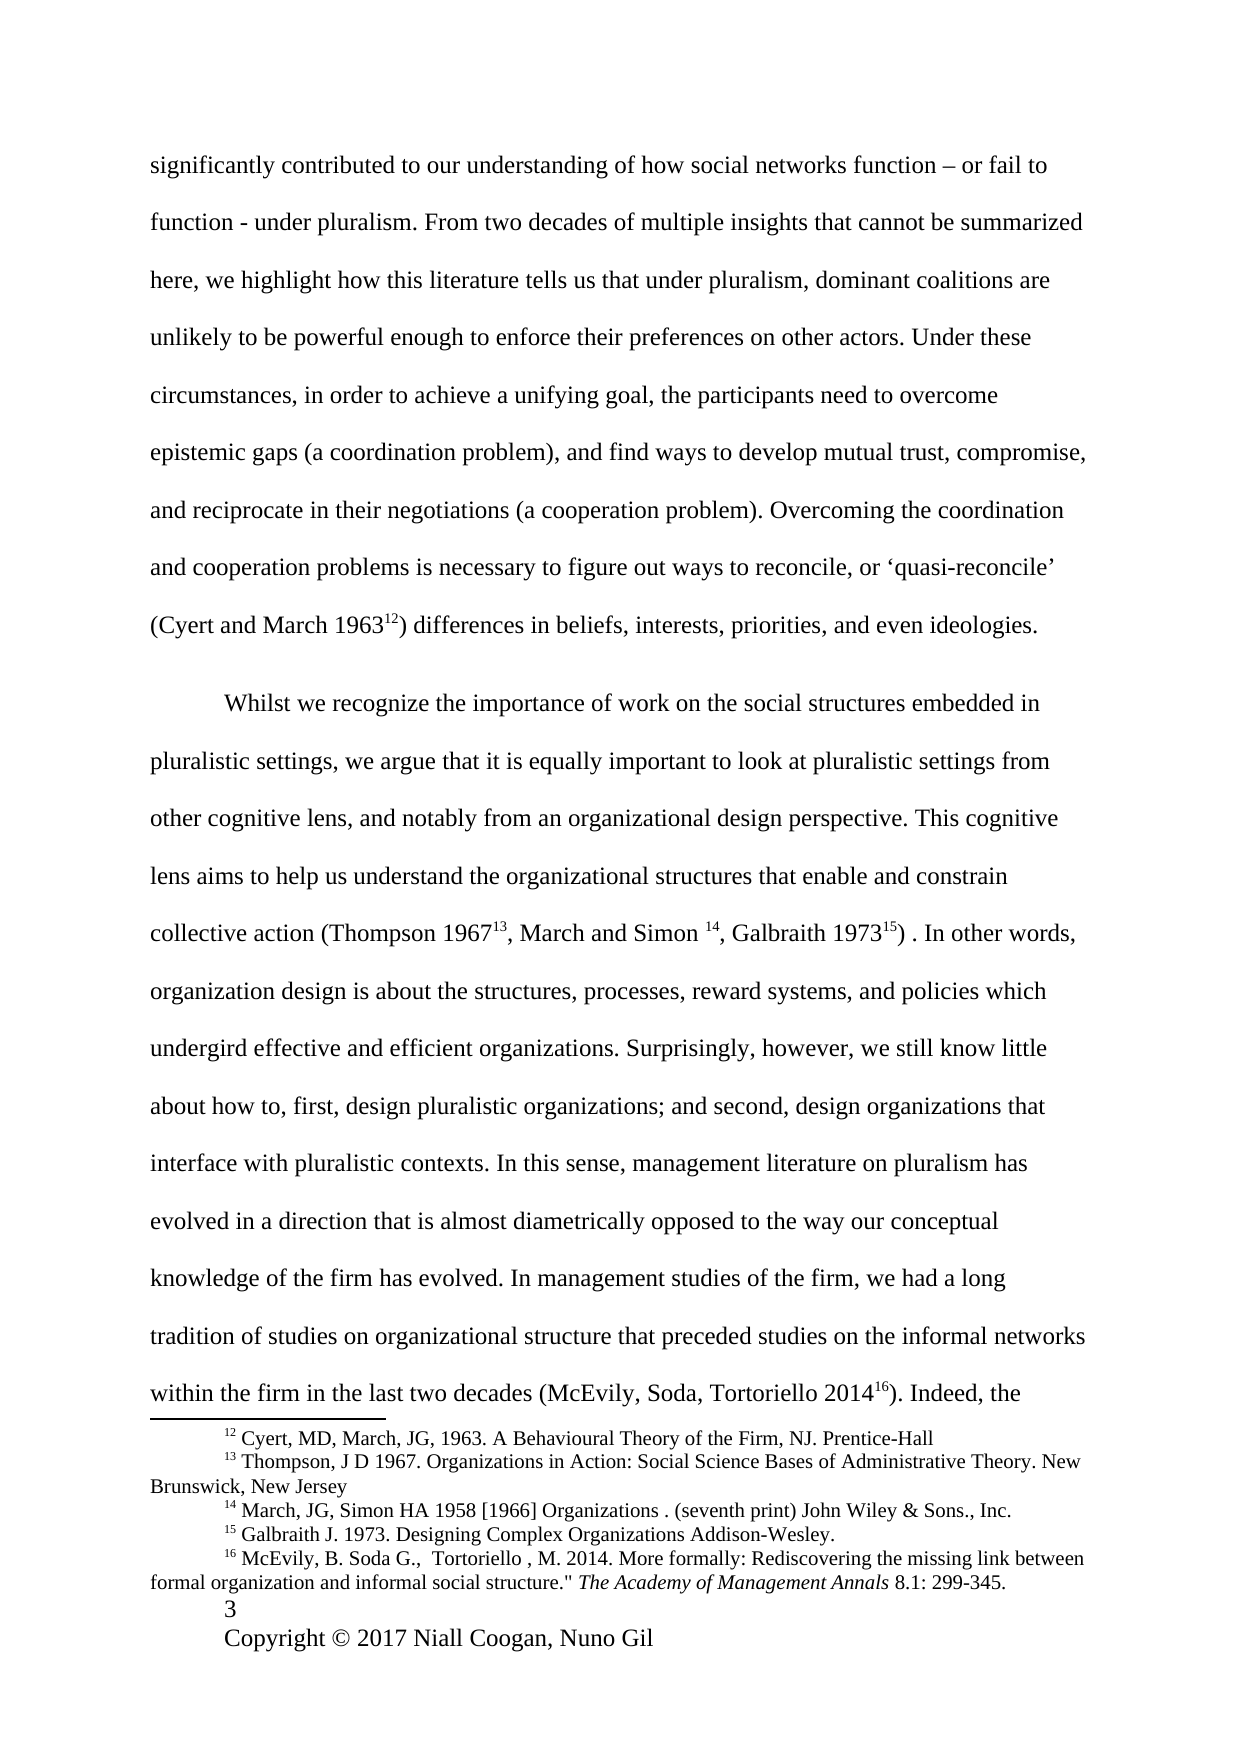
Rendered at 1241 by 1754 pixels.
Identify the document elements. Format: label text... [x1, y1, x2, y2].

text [150, 688, 1090, 1407]
text In management literature, the study of pluralistic organizational settings has long been germane to the institutional logics tradition (for a review, see Ferraro, Etzion, and Gehman 2015) and interorganizational collaboration literature (e.g., Ansari, Wijen, & Gray, 2013, Beck and Plowman 2014 ). Another research stream that has pioneered investigation into pluralistic settings has been the strategy-as-practice literature (Pettigrew 1973, Langley 1995, Denis et al. 2011, Jarzabkowski et al. 2006). These vast bodies of literature have significantly contributed to our understanding of how social networks function – or fail to function - under pluralism. From two decades of multiple insights that cannot be summarized here, we highlight how this literature tells us that under pluralism, dominant coalitions are unlikely to be powerful enough to enforce their preferences on other actors. Under these circumstances, in order to achieve a unifying goal, the participants need to overcome epistemic gaps (a coordination problem), and find ways to develop mutual trust, compromise, and reciprocate in their negotiations (a cooperation problem). Overcoming the coordination and cooperation problems is necessary to figure out ways to reconcile, or ‘quasi-reconcile’ (Cyert and March 1963) differences in beliefs, interests, priorities, and even ideologies. [150, 150, 1090, 639]
